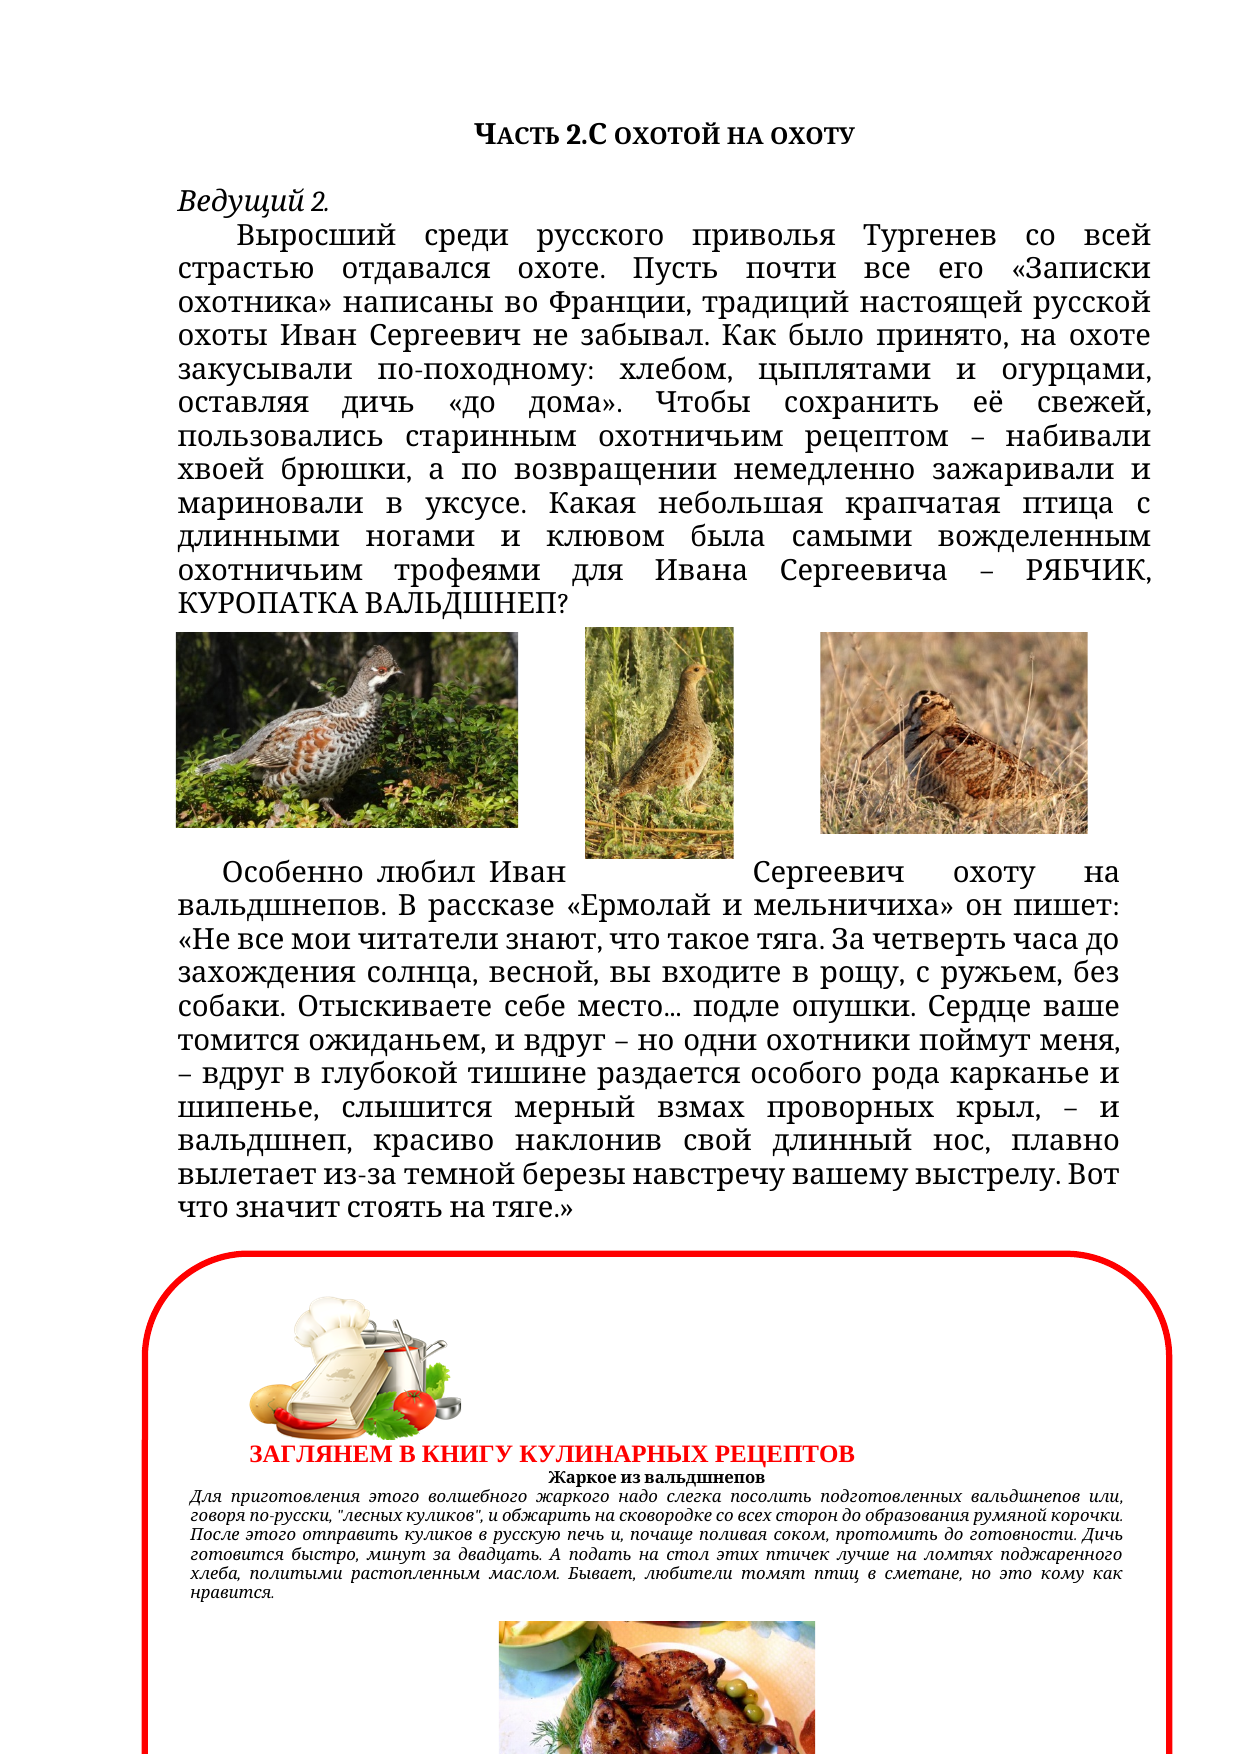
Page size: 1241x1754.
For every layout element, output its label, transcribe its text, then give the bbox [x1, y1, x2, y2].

text Ведущий 1. [177, 1527, 1152, 1560]
picture [583, 258, 734, 487]
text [177, 118, 1152, 252]
picture [818, 263, 1088, 464]
text Особенно любил Иван Сергеевич охоту на вальдшнепов. В рассказе «Ермолай и мельничиха» он пишет: «Не все мои читатели знают, что такое тяга. За четверть часа до захождения солнца, весной, вы входите в рощу, с ружьем, без собаки. Отыскиваете себе место... подле опушки. Сердце ваше томится ожиданьем, и вдруг – но одни охотники поймут меня, – вдруг в глубокой тишине раздается особого рода карканье и шипенье, слышится мерный взмах проворных крыл, – и вальдшнеп, красиво наклонив свой длинный нос, плавно вылетает из-за темной березы навстречу вашему выстрелу. Вот что значит стоять на тяге.» [177, 487, 1120, 856]
picture [174, 263, 518, 457]
picture [498, 1252, 816, 1464]
